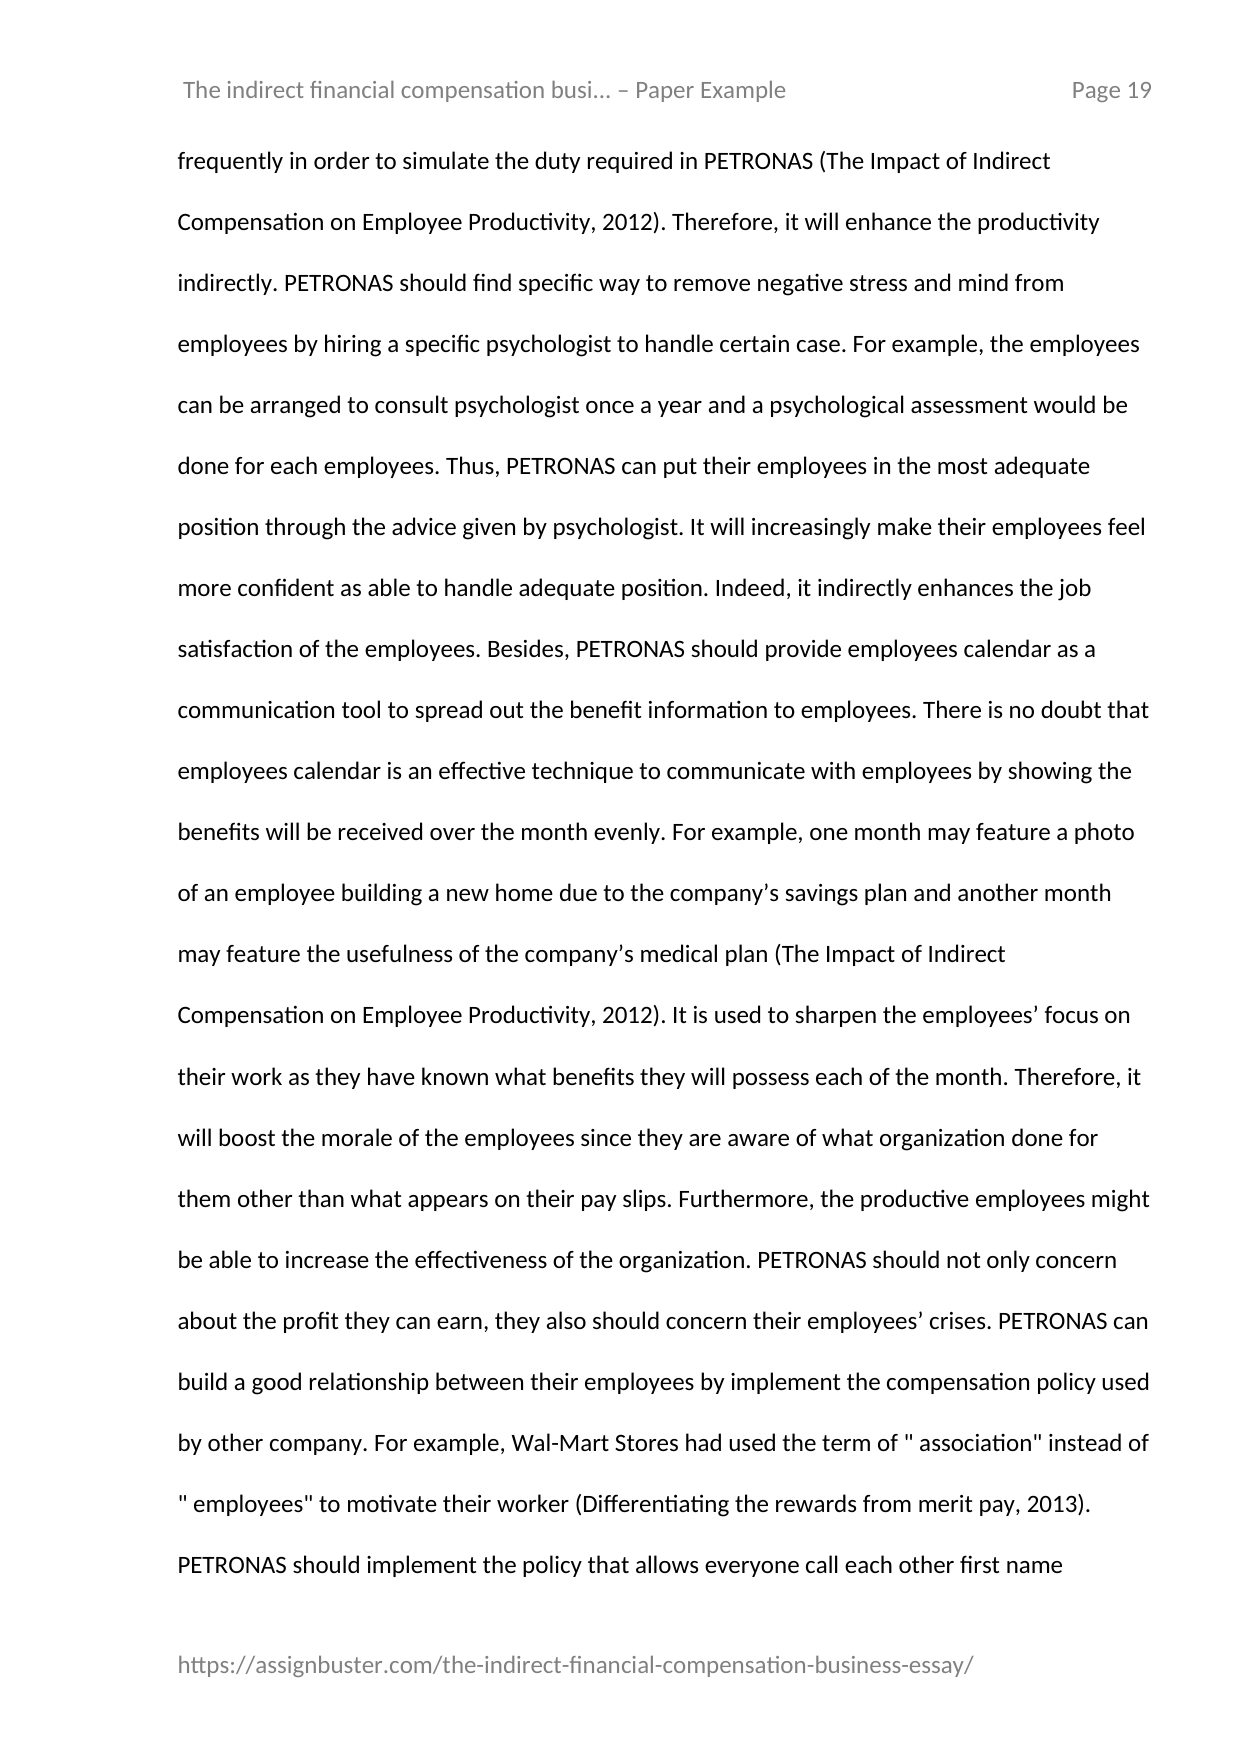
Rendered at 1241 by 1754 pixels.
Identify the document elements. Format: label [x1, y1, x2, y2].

text [177, 145, 1152, 1579]
